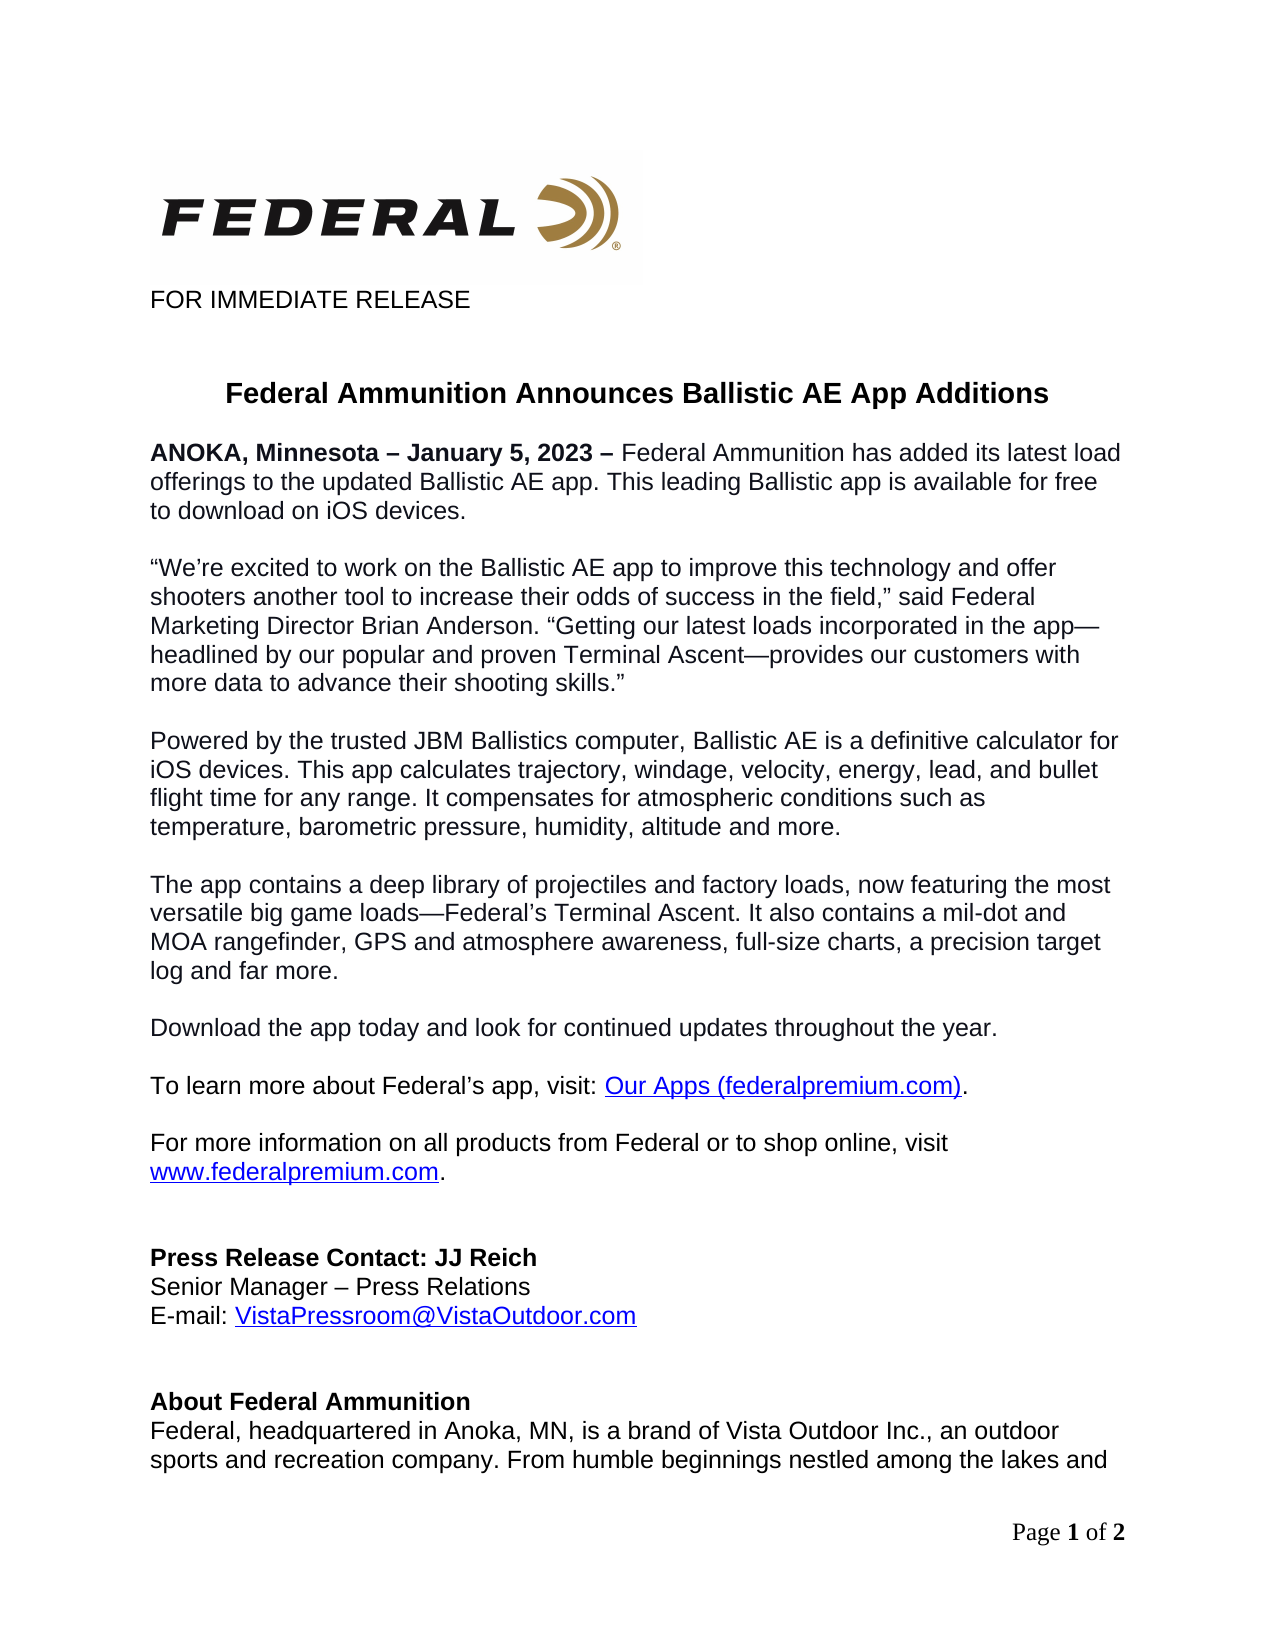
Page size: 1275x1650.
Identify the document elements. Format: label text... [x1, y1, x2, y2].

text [150, 1416, 1125, 1473]
text About Federal Ammunition [150, 1387, 1125, 1416]
text E-mail: VistaPressroom@VistaOutdoor.com [150, 1301, 1125, 1329]
text Powered by the trusted JBM Ballistics computer, Ballistic AE is a definitive calculator for iOS devices. This app calculates trajectory, windage, velocity, energy, lead, and bullet flight time for any range. It compensates for atmospheric conditions such as temperature, barometric pressure, humidity, altitude and more. [150, 726, 1125, 841]
text ANOKA, Minnesota – January 5, 2023 – Federal Ammunition has added its latest load offerings to the updated Ballistic AE app. This leading Ballistic app is available for free to download on iOS devices. [150, 438, 1125, 524]
text The app contains a deep library of projectiles and factory loads, now featuring the most versatile big game loads—Federal’s Terminal Ascent. It also contains a mil-dot and MOA rangefinder, GPS and atmosphere awareness, full-size charts, a precision target log and far more. [150, 869, 1125, 984]
text For more information on all products from Federal or to shop online, visit www.federalpremium.com. [150, 1128, 1125, 1186]
text FOR IMMEDIATE RELEASE [150, 285, 1125, 314]
text Federal Ammunition Announces Ballistic AE App Additions [150, 376, 1125, 409]
text Download the app today and look for continued updates throughout the year. [150, 1013, 1125, 1042]
text To learn more about Federal’s app, visit: Our Apps (federalpremium.com). [150, 1071, 1125, 1099]
text Senior Manager – Press Relations [150, 1272, 1125, 1301]
text “We’re excited to work on the Ballistic AE app to improve this technology and offer shooters another tool to increase their odds of success in the field,” said Federal Marketing Director Brian Anderson. “Getting our latest loads incorporated in the app—headlined by our popular and proven Terminal Ascent—provides our customers with more data to advance their shooting skills.” [150, 553, 1125, 697]
text Press Release Contact: JJ Reich [150, 1243, 1125, 1272]
picture [150, 150, 643, 285]
